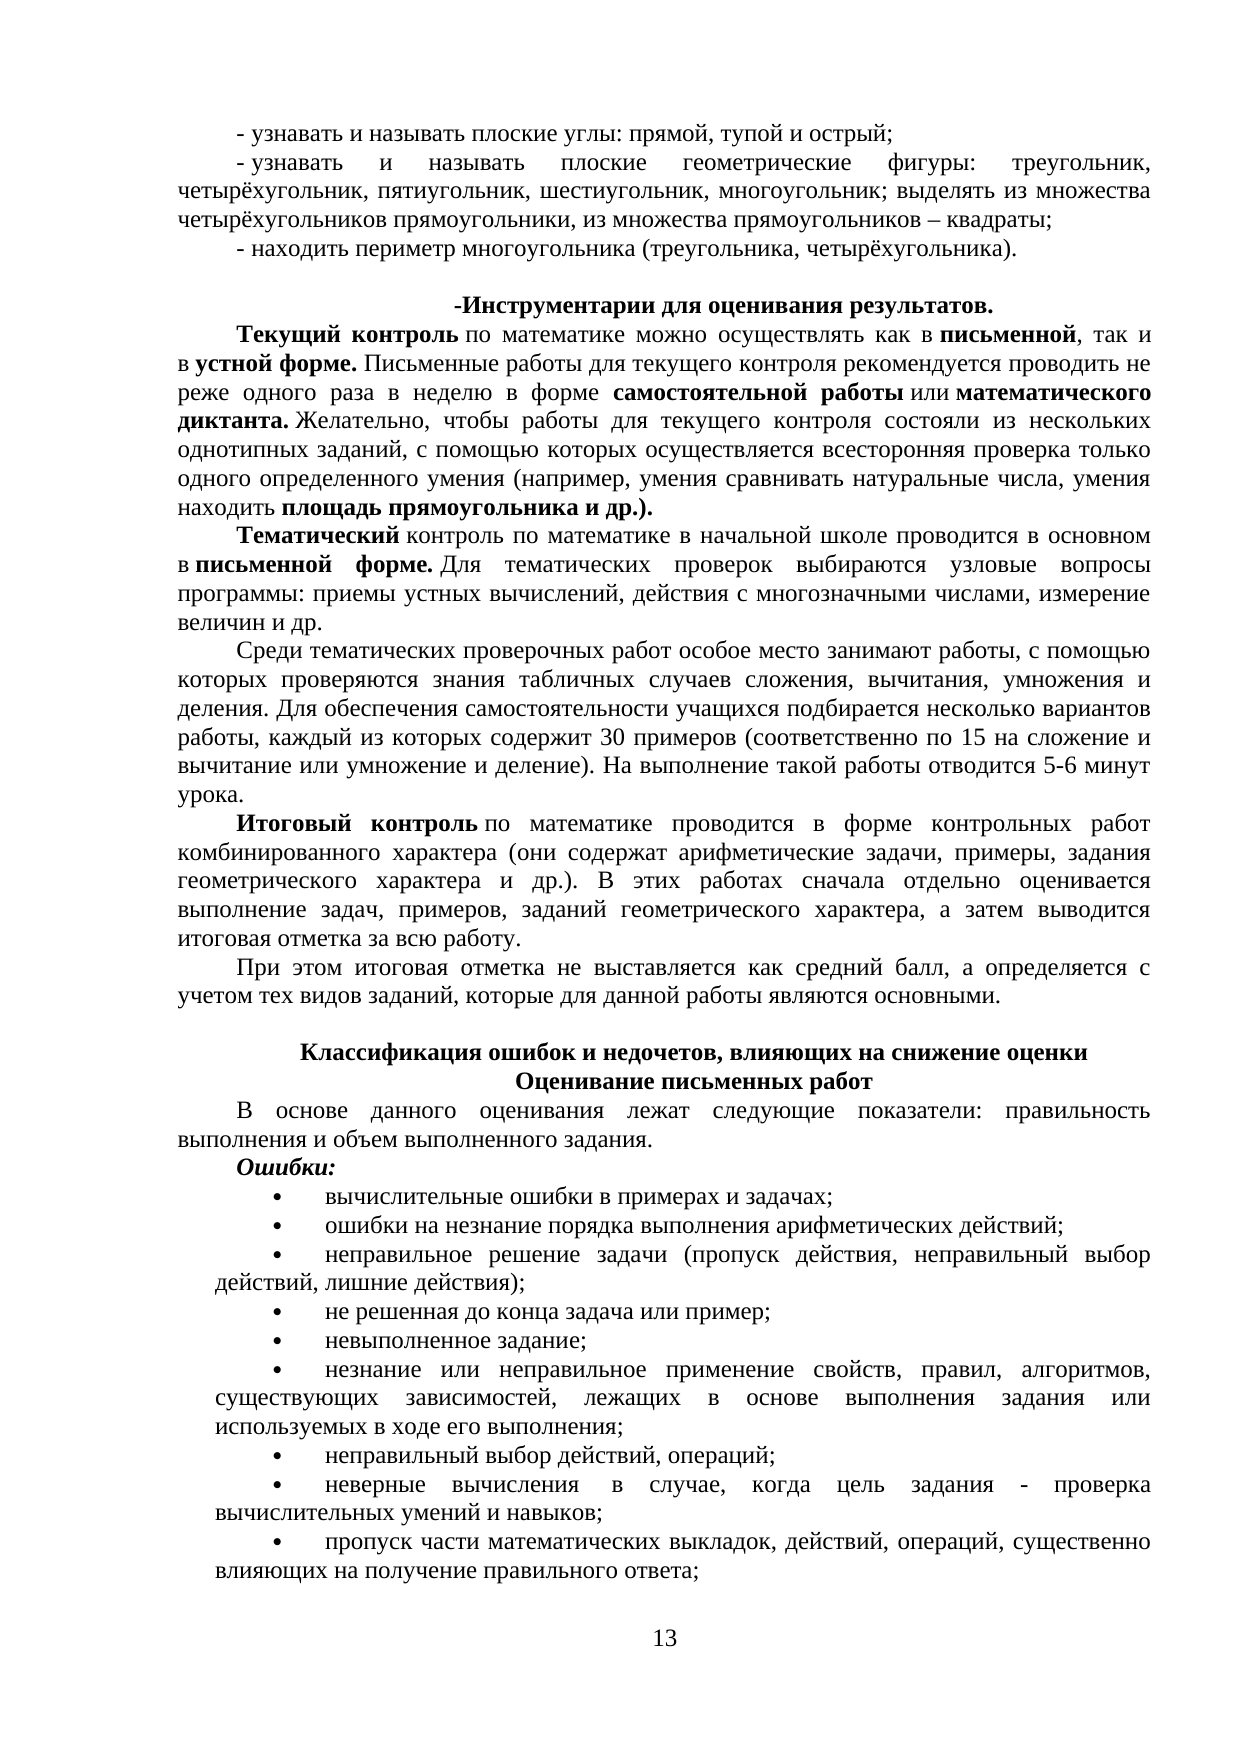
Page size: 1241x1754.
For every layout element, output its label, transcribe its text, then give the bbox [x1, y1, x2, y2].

list незнание или неправильное применение свойств, правил, алгоритмов, существующих зависимостей, лежащих в основе выполнения задания или используемых в ходе его выполнения; [215, 1354, 1152, 1440]
list невыполненное задание; [215, 1325, 1152, 1354]
text Тематический контроль по математике в начальной школе проводится в основном в письменной форме. Для тематических проверок выбираются узловые вопросы программы: приемы устных вычислений, действия с многозначными числами, измерение величин и др. [177, 521, 1152, 636]
list узнавать и называть плоские углы: прямой, тупой и острый; [177, 118, 1152, 147]
list находить периметр многоугольника (треугольника, четырёхугольника). [177, 233, 1152, 262]
list не решенная до конца задача или пример; [215, 1296, 1152, 1325]
text Классификация ошибок и недочетов, влияющих на снижение оценки [177, 1037, 1151, 1066]
list неправильное решение задачи (пропуск действия, неправильный выбор действий, лишние действия); [215, 1239, 1152, 1296]
text При этом итоговая отметка не выставляется как средний балл, а определяется с учетом тех видов заданий, которые для данной работы являются основными. [177, 952, 1152, 1009]
text Текущий контроль по математике можно осуществлять как в письменной, так и в устной форме. Письменные работы для текущего контроля рекомендуется проводить не реже одного раза в неделю в форме самостоятельной работы или математического диктанта. Желательно, чтобы работы для текущего контроля состояли из нескольких однотипных заданий, с помощью которых осуществляется всесторонняя проверка только одного определенного умения (например, умения сравнивать натуральные числа, умения находить площадь прямоугольника и др.). [177, 319, 1152, 521]
text Итоговый контроль по математике проводится в форме контрольных работ комбинированного характера (они содержат арифметические задачи, примеры, задания геометрического характера и др.). В этих работах сначала отдельно оценивается выполнение задач, примеров, заданий геометрического характера, а затем выводится итоговая отметка за всю работу. [177, 808, 1152, 952]
text Оценивание письменных работ [177, 1066, 1152, 1095]
list неправильный выбор действий, операций; [215, 1440, 1152, 1469]
list пропуск части математических выкладок, действий, операций, существенно влияющих на получение правильного ответа; [215, 1526, 1152, 1584]
list узнавать и называть плоские геометрические фигуры: треугольник, четырёхугольник, пятиугольник, шестиугольник, многоугольник; выделять из множества четырёхугольников прямоугольники, из множества прямоугольников – квадраты; [177, 147, 1152, 233]
text В основе данного оценивания лежат следующие показатели: правильность выполнения и объем выполненного задания. [177, 1095, 1152, 1152]
list ошибки на незнание порядка выполнения арифметических действий; [215, 1210, 1152, 1239]
text Ошибки: [177, 1152, 1152, 1181]
text -Инструментарии для оценивания результатов. [236, 291, 1152, 319]
list вычислительные ошибки в примерах и задачах; [215, 1181, 1152, 1210]
text Среди тематических проверочных работ особое место занимают работы, с помощью которых проверяются знания табличных случаев сложения, вычитания, умножения и деления. Для обеспечения самостоятельности учащихся подбирается несколько вариантов работы, каждый из которых содержит 30 примеров (соответственно по 15 на сложение и вычитание или умножение и деление). На выполнение такой работы отводится 5-6 минут урока. [177, 636, 1152, 808]
list неверные вычисления в случае, когда цель задания - проверка вычислительных умений и навыков; [215, 1469, 1152, 1526]
